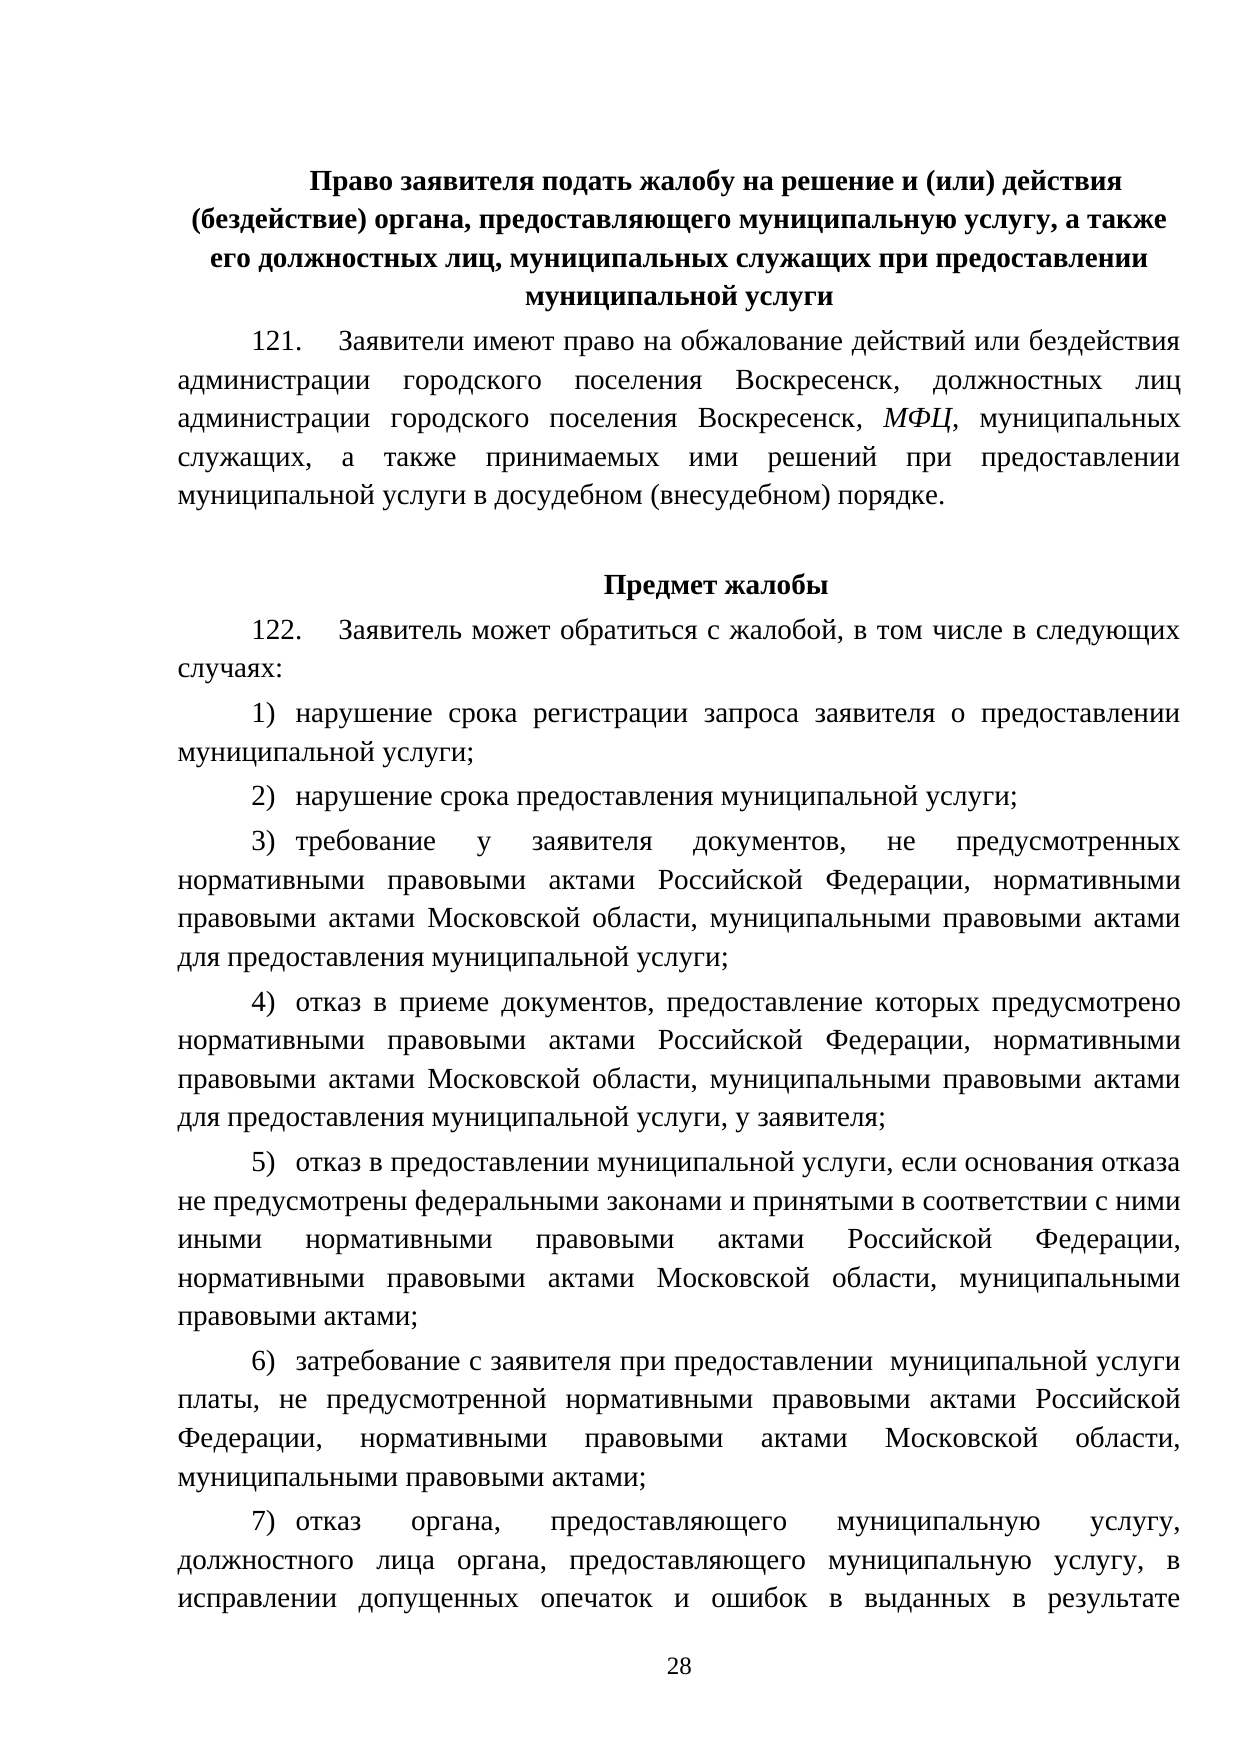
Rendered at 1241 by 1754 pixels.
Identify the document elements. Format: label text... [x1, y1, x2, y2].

text 6) затребование с заявителя при предоставлении муниципальной услуги платы, не предусмотренной нормативными правовыми актами Российской Федерации, нормативными правовыми актами Московской области, муниципальными правовыми актами; [177, 1343, 1181, 1492]
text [177, 1503, 1181, 1614]
text Право заявителя подать жалобу на решение и (или) действия (бездействие) органа, предоставляющего муниципальную услугу, а также его должностных лиц, муниципальных служащих при предоставлении муниципальной услуги [177, 163, 1181, 312]
list Заявители имеют право на обжалование действий или бездействия администрации городского поселения Воскресенск, должностных лиц администрации городского поселения Воскресенск, МФЦ, муниципальных служащих, а также принимаемых ими решений при предоставлении муниципальной услуги в досудебном (внесудебном) порядке. [177, 323, 1181, 511]
text 3) требование у заявителя документов, не предусмотренных нормативными правовыми актами Российской Федерации, нормативными правовыми актами Московской области, муниципальными правовыми актами для предоставления муниципальной услуги; [177, 823, 1181, 972]
list Заявитель может обратиться с жалобой, в том числе в следующих случаях: [177, 612, 1181, 684]
text Предмет жалобы [177, 567, 1181, 601]
text 4) отказ в приеме документов, предоставление которых предусмотрено нормативными правовыми актами Российской Федерации, нормативными правовыми актами Московской области, муниципальными правовыми актами для предоставления муниципальной услуги, у заявителя; [177, 984, 1181, 1133]
text 2) нарушение срока предоставления муниципальной услуги; [177, 778, 1181, 812]
text 5) отказ в предоставлении муниципальной услуги, если основания отказа не предусмотрены федеральными законами и принятыми в соответствии с ними иными нормативными правовыми актами Российской Федерации, нормативными правовыми актами Московской области, муниципальными правовыми актами; [177, 1144, 1181, 1332]
text 1) нарушение срока регистрации запроса заявителя о предоставлении муниципальной услуги; [177, 695, 1181, 767]
